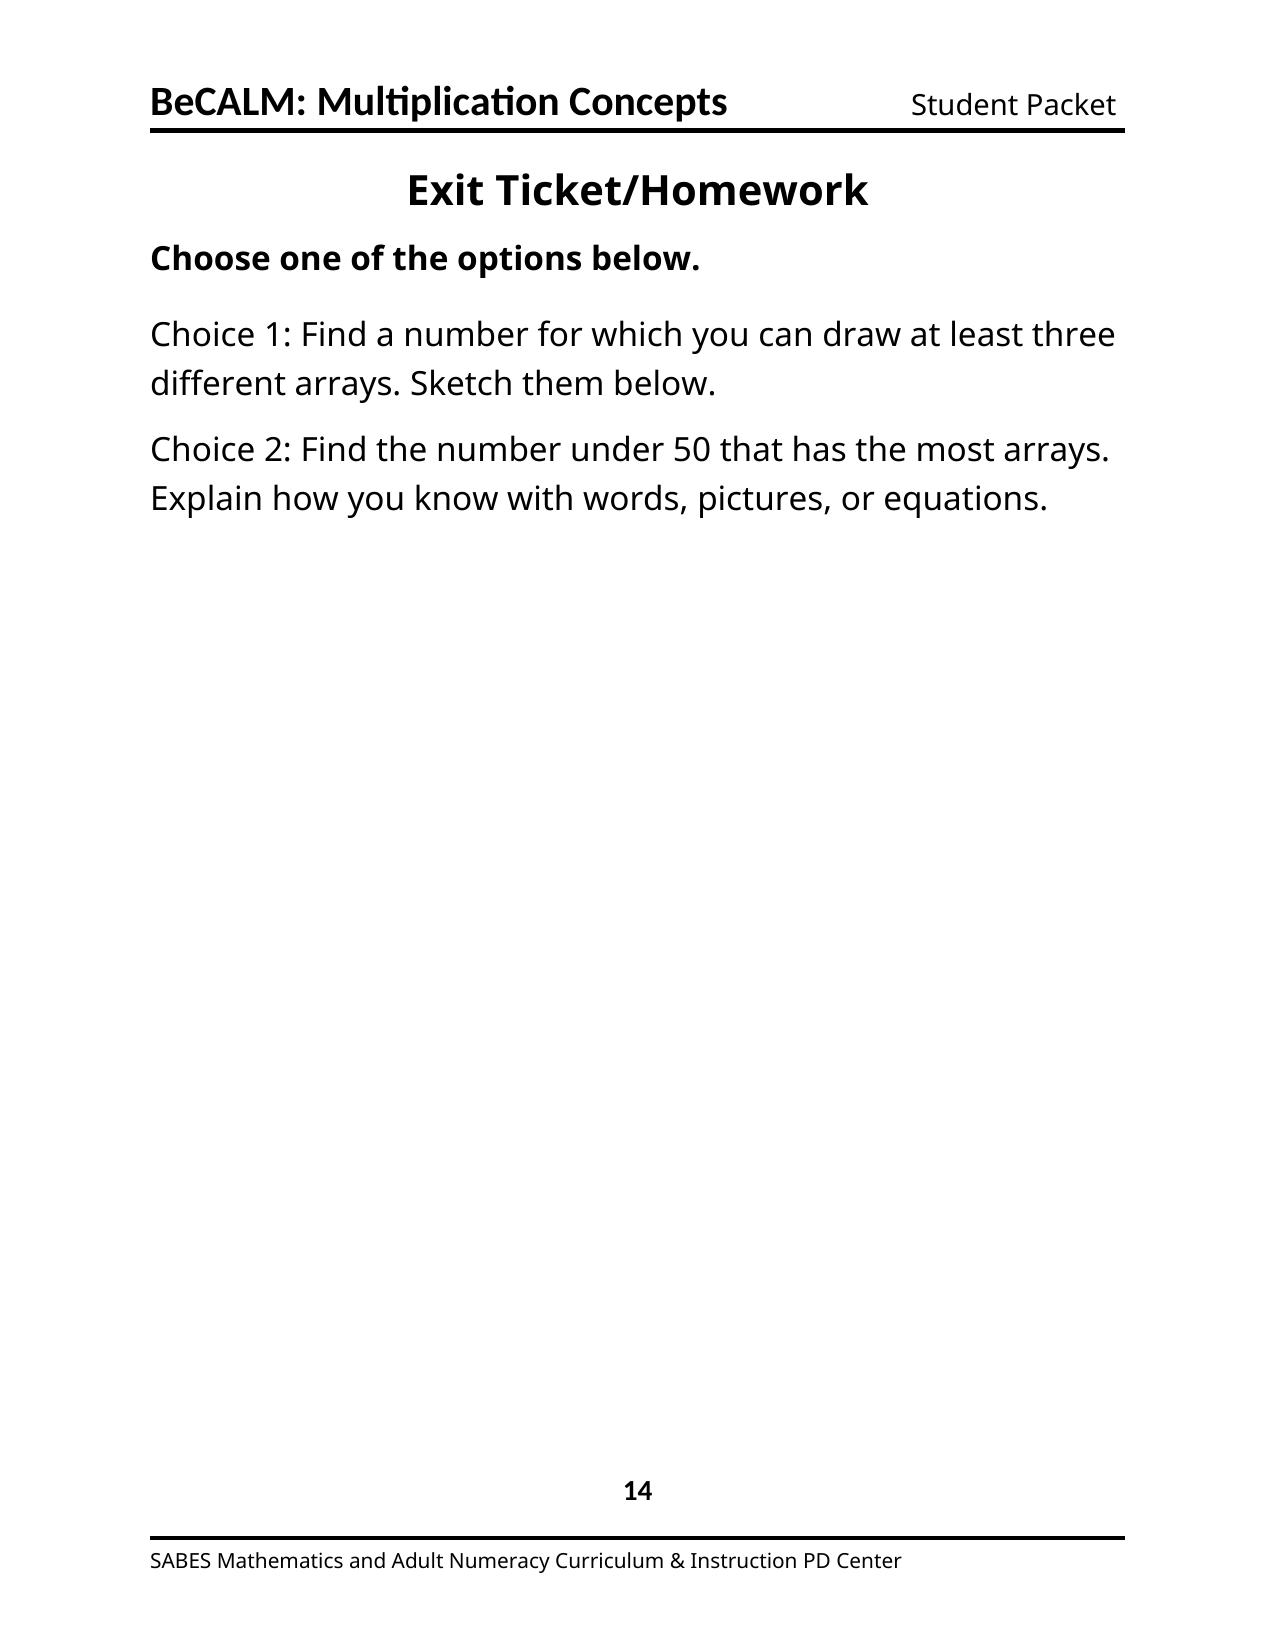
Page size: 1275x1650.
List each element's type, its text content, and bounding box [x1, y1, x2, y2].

text Choice 2: Find the number under 50 that has the most arrays. Explain how you know with words, pictures, or equations. [150, 426, 1125, 520]
subtitle Exit Ticket/Homework [150, 161, 1125, 217]
text Choice 1: Find a number for which you can draw at least three different arrays. Sketch them below. [150, 311, 1125, 405]
text Choose one of the options below. [150, 234, 1125, 280]
